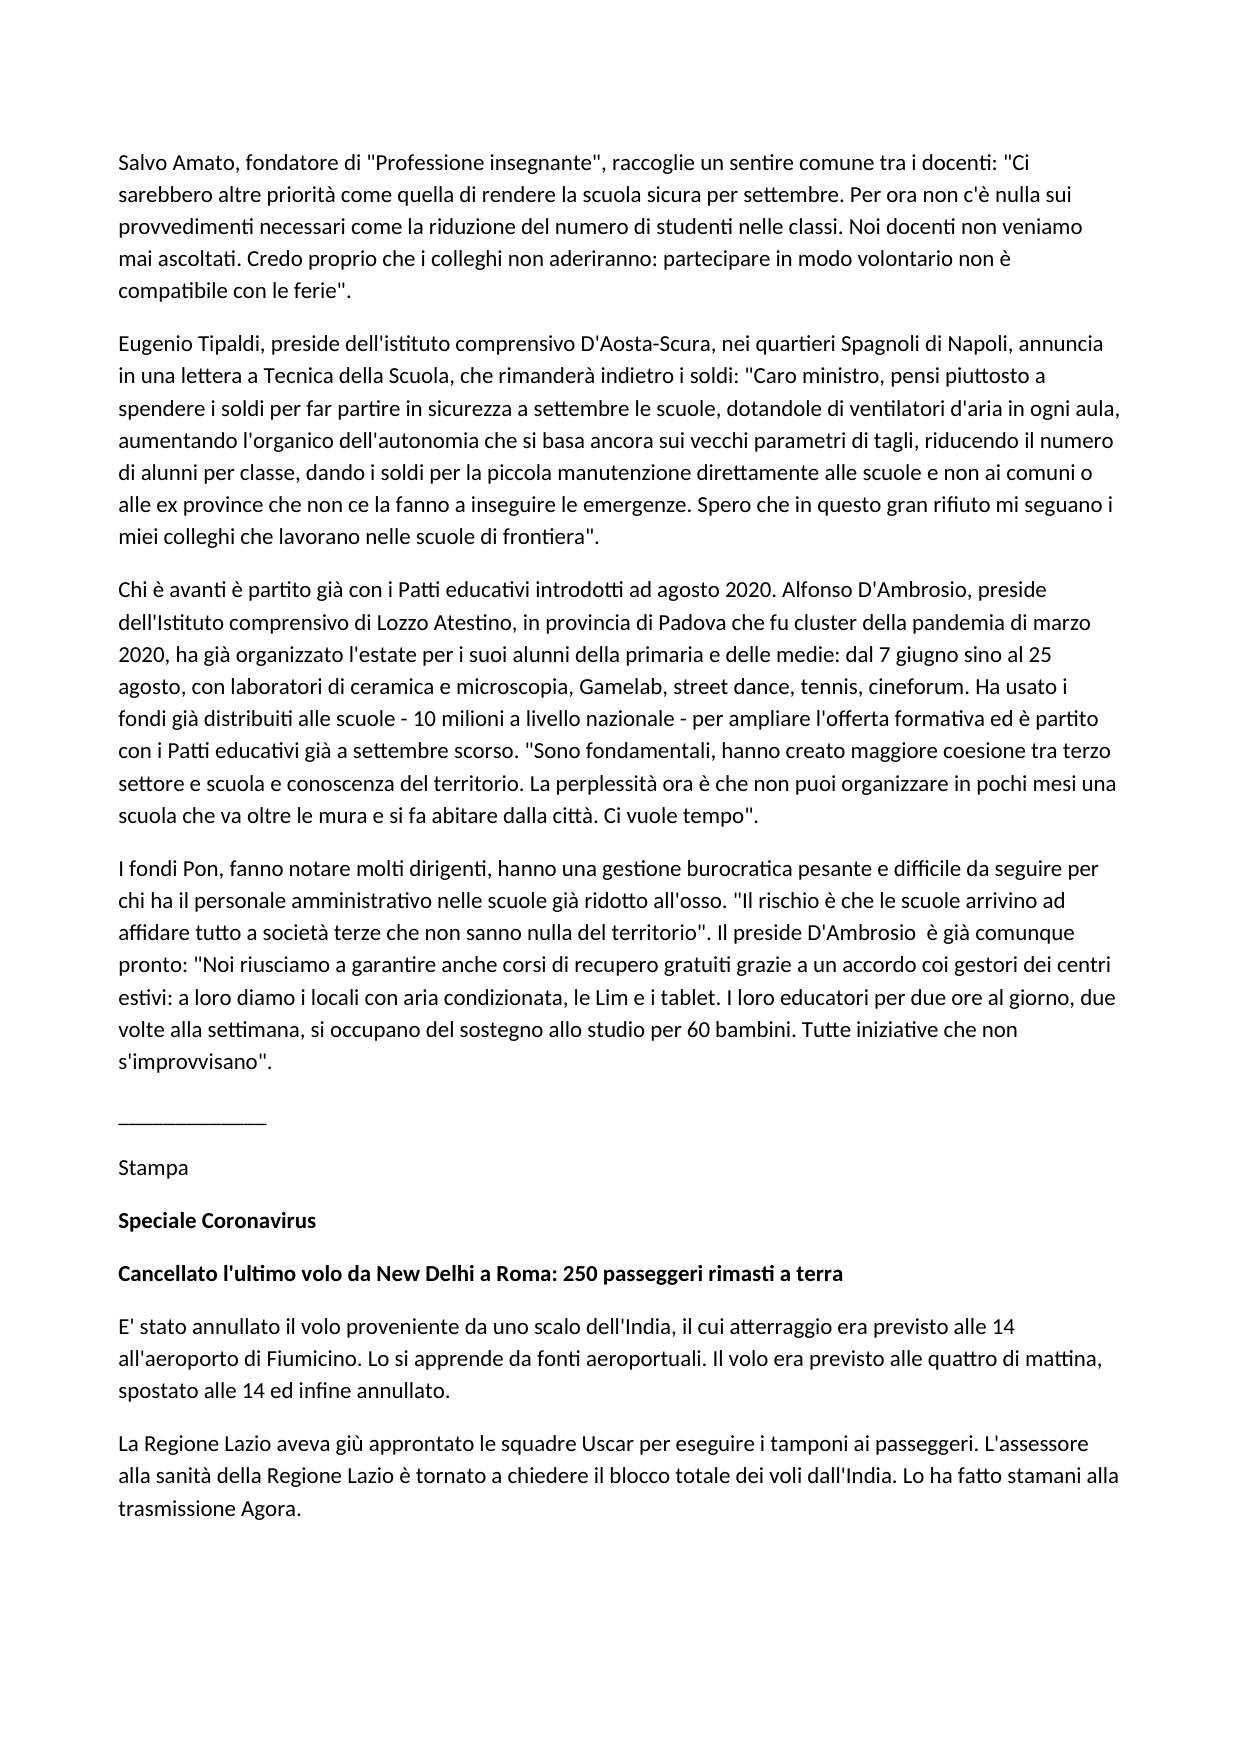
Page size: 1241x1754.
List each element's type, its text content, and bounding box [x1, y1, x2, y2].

text Speciale Coronavirus [118, 1206, 1122, 1234]
text _____________ [118, 1100, 1122, 1128]
text I fondi Pon, fanno notare molti dirigenti, hanno una gestione burocratica pesante e difficile da seguire per chi ha il personale amministrativo nelle scuole già ridotto all'osso. "Il rischio è che le scuole arrivino ad affidare tutto a società terze che non sanno nulla del territorio". Il preside D'Ambrosio è già comunque pronto: "Noi riusciamo a garantire anche corsi di recupero gratuiti grazie a un accordo coi gestori dei centri estivi: a loro diamo i locali con aria condizionata, le Lim e i tablet. I loro educatori per due ore al giorno, due volte alla settimana, si occupano del sostegno allo studio per 60 bambini. Tutte iniziative che non s'improvvisano". [118, 854, 1122, 1075]
text E' stato annullato il volo proveniente da uno scalo dell'India, il cui atterraggio era previsto alle 14 all'aeroporto di Fiumicino. Lo si apprende da fonti aeroportuali. Il volo era previsto alle quattro di mattina, spostato alle 14 ed infine annullato. [118, 1312, 1122, 1404]
text Eugenio Tipaldi, preside dell'istituto comprensivo D'Aosta-Scura, nei quartieri Spagnoli di Napoli, annuncia in una lettera a Tecnica della Scuola, che rimanderà indietro i soldi: "Caro ministro, pensi piuttosto a spendere i soldi per far partire in sicurezza a settembre le scuole, dotandole di ventilatori d'aria in ogni aula, aumentando l'organico dell'autonomia che si basa ancora sui vecchi parametri di tagli, riducendo il numero di alunni per classe, dando i soldi per la piccola manutenzione direttamente alle scuole e non ai comuni o alle ex province che non ce la fanno a inseguire le emergenze. Spero che in questo gran rifiuto mi seguano i miei colleghi che lavorano nelle scuole di frontiera". [118, 329, 1122, 551]
text Chi è avanti è partito già con i Patti educativi introdotti ad agosto 2020. Alfonso D'Ambrosio, preside dell'Istituto comprensivo di Lozzo Atestino, in provincia di Padova che fu cluster della pandemia di marzo 2020, ha già organizzato l'estate per i suoi alunni della primaria e delle medie: dal 7 giugno sino al 25 agosto, con laboratori di ceramica e microscopia, Gamelab, street dance, tennis, cineforum. Ha usato i fondi già distribuiti alle scuole - 10 milioni a livello nazionale - per ampliare l'offerta formativa ed è partito con i Patti educativi già a settembre scorso. "Sono fondamentali, hanno creato maggiore coesione tra terzo settore e scuola e conoscenza del territorio. La perplessità ora è che non puoi organizzare in pochi mesi una scuola che va oltre le mura e si fa abitare dalla città. Ci vuole tempo". [118, 576, 1122, 829]
text Cancellato l'ultimo volo da New Delhi a Roma: 250 passeggeri rimasti a terra [118, 1259, 1122, 1287]
text La Regione Lazio aveva giù approntato le squadre Uscar per eseguire i tamponi ai passeggeri. L'assessore alla sanità della Regione Lazio è tornato a chiedere il blocco totale dei voli dall'India. Lo ha fatto stamani alla trasmissione Agora. [118, 1429, 1122, 1522]
text Stampa [118, 1153, 1122, 1181]
text Salvo Amato, fondatore di "Professione insegnante", raccoglie un sentire comune tra i docenti: "Ci sarebbero altre priorità come quella di rendere la scuola sicura per settembre. Per ora non c'è nulla sui provvedimenti necessari come la riduzione del numero di studenti nelle classi. Noi docenti non veniamo mai ascoltati. Credo proprio che i colleghi non aderiranno: partecipare in modo volontario non è compatibile con le ferie". [118, 148, 1122, 304]
